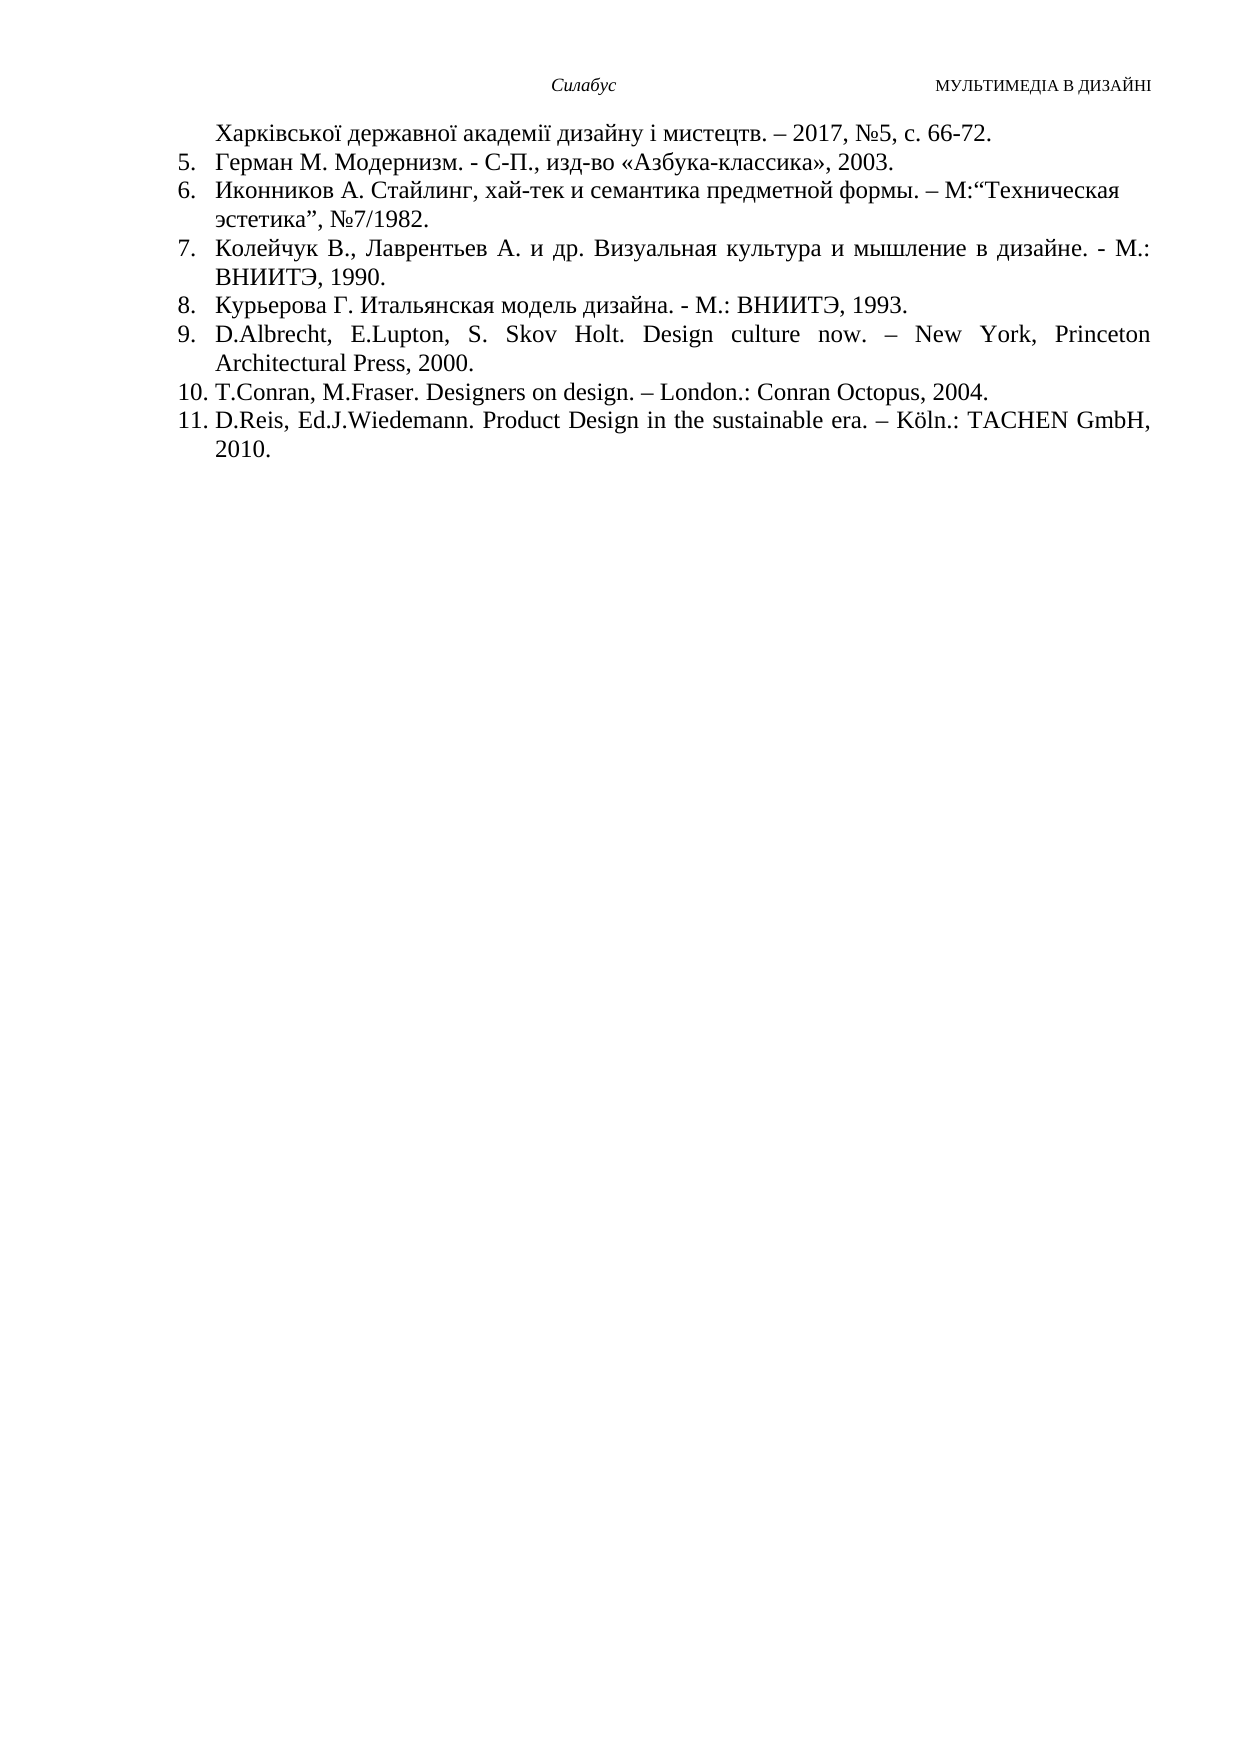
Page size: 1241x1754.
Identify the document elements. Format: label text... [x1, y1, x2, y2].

list T.Conran, M.Fraser. Designers on design. – London.: Conran Octopus, 2004. [177, 377, 1152, 406]
list Герман М. Модернизм. - С-П., изд-во «Азбука-классика», 2003. [177, 147, 1152, 176]
list Иконников А. Стайлинг, хай-тек и семантика предметной формы. – M:“Техническая эстетика”, №7/1982. [177, 176, 1152, 233]
list Курьерова Г. Итальянская модель дизайна. - М.: ВНИИТЭ, 1993. [177, 291, 1152, 319]
list D.Reis, Ed.J.Wiedemann. Product Design in the sustainable era. – Köln.: TACHEN GmbH, 2010. [177, 406, 1152, 463]
list Колейчук В., Лаврентьев А. и др. Визуальная культура и мышление в дизайне. - М.: ВНИИТЭ, 1990. [177, 233, 1152, 291]
list D.Albrecht, E.Lupton, S. Skov Holt. Design culture now. – New York, Princeton Architectural Press, 2000. [177, 319, 1152, 377]
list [177, 118, 1152, 147]
